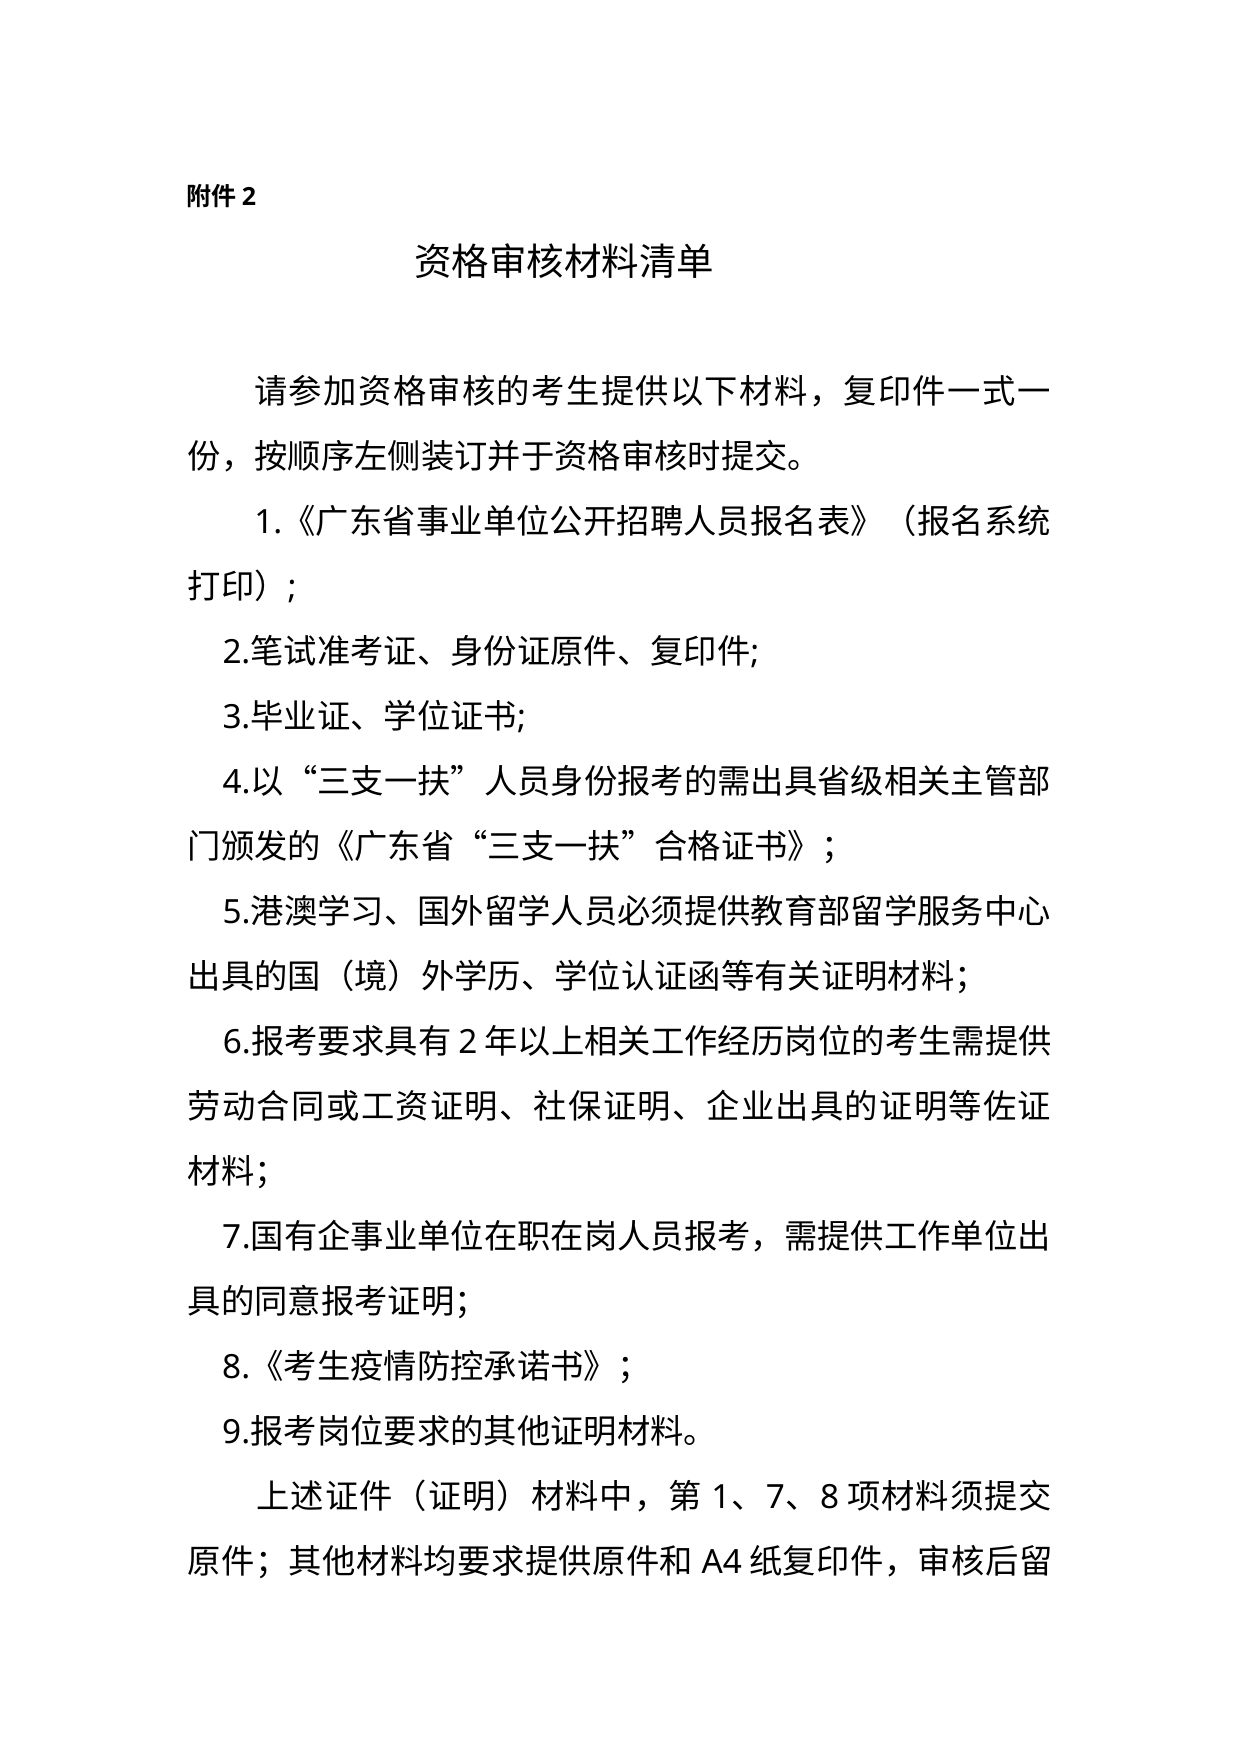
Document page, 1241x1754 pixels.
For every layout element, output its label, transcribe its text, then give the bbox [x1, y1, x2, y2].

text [187, 487, 1053, 1592]
text 附件2 [187, 162, 1053, 227]
text 请参加资格审核的考生提供以下材料，复印件一式一份，按顺序左侧装订并于资格审核时提交。 [187, 357, 1053, 487]
text 资格审核材料清单 [75, 227, 1053, 292]
